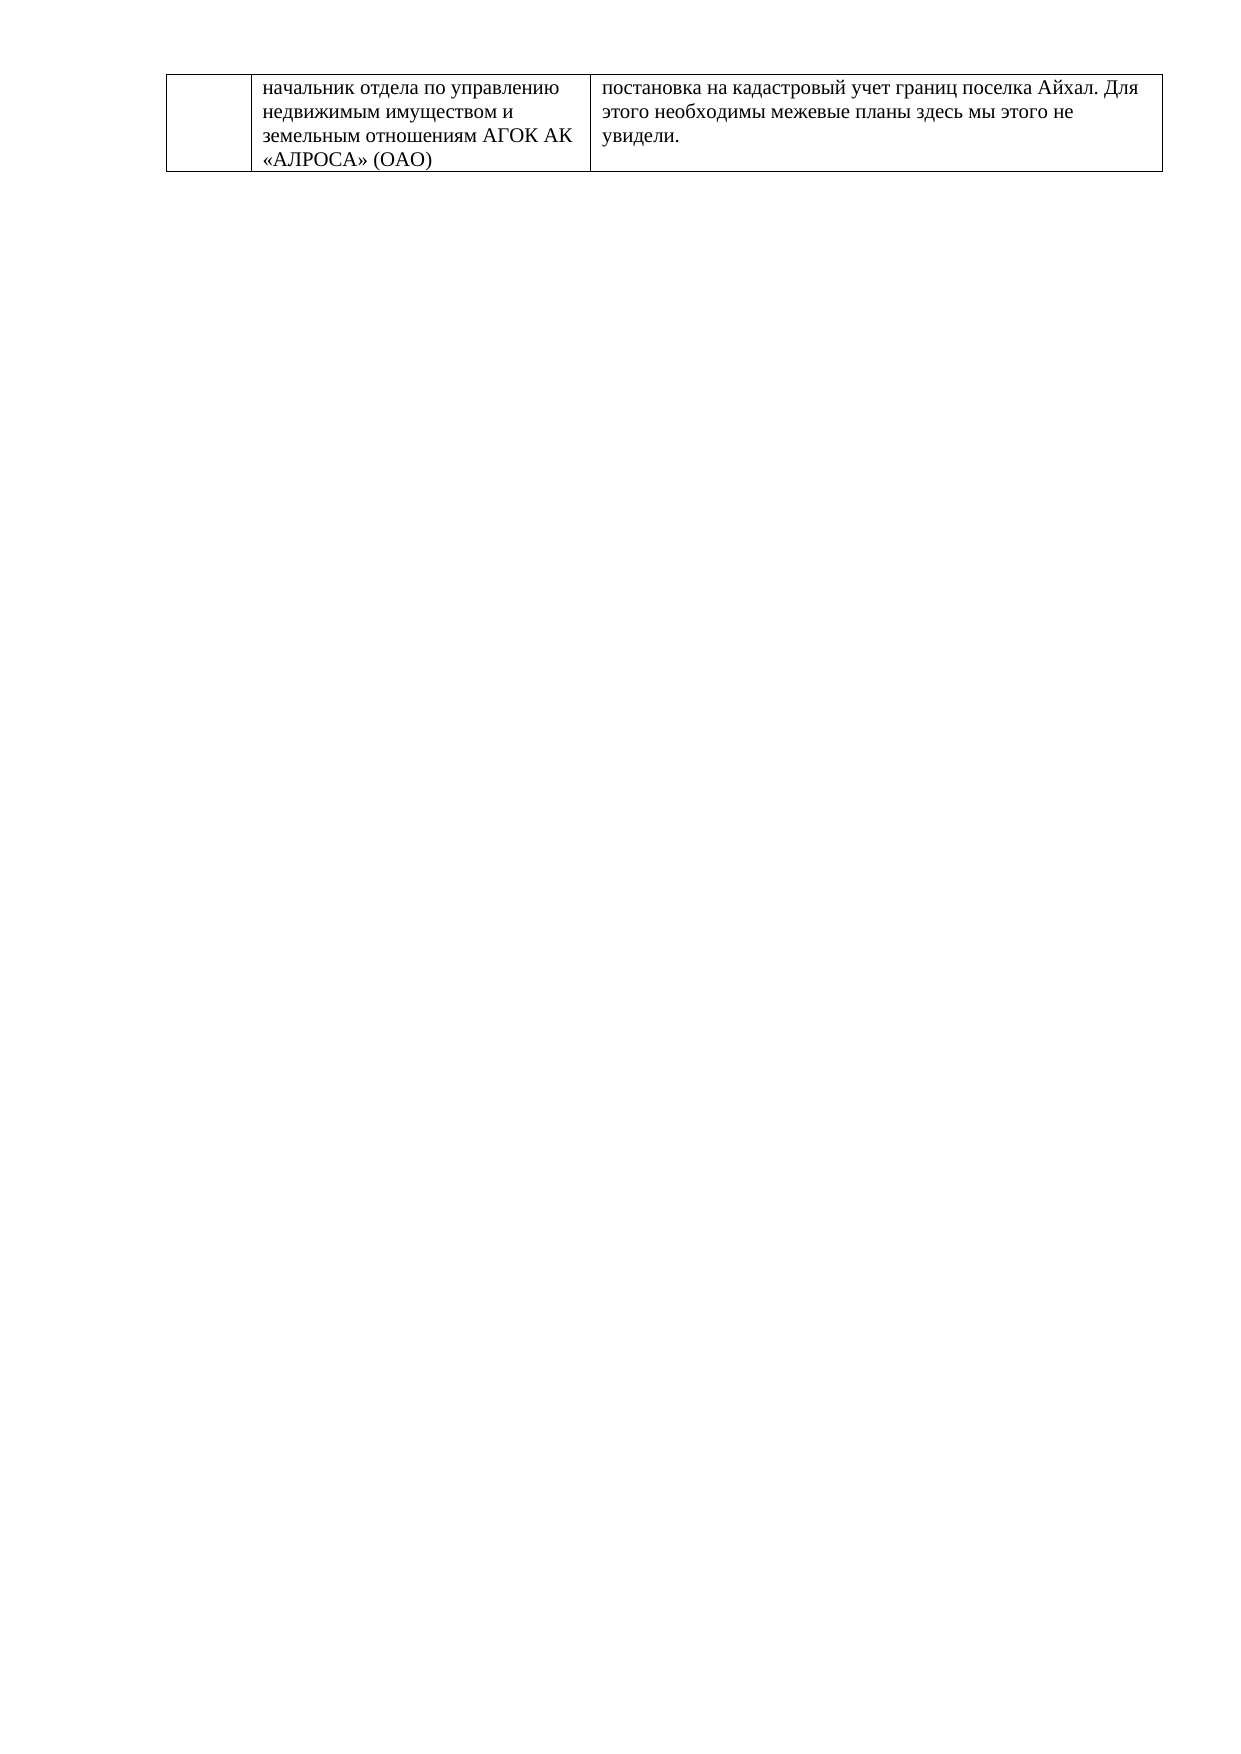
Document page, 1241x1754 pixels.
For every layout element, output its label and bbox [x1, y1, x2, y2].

table_cell [591, 75, 1162, 171]
table_cell [252, 75, 590, 171]
table_cell [167, 75, 251, 171]
